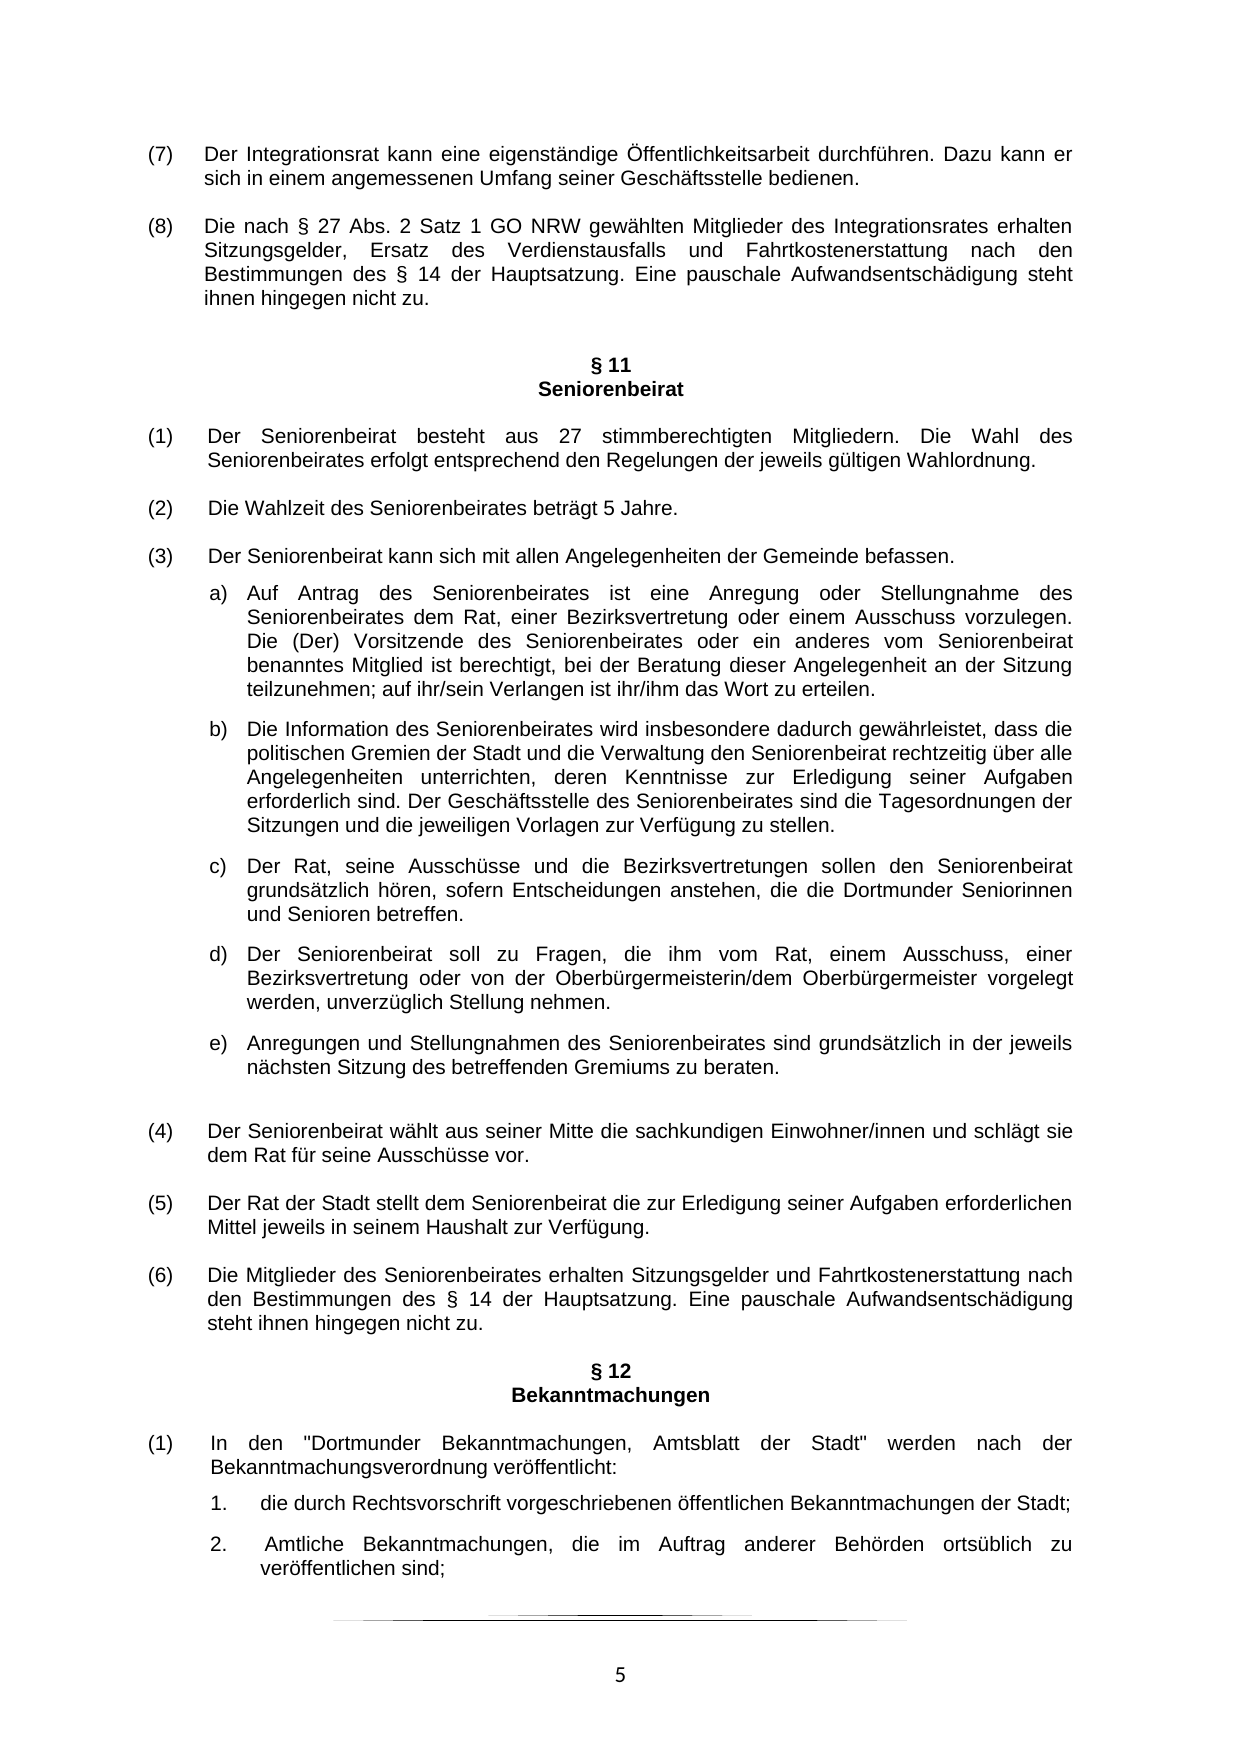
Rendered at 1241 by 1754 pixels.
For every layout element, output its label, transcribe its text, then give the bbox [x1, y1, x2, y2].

text (2) Die Wahlzeit des Seniorenbeirates beträgt 5 Jahre. [148, 496, 1074, 520]
text 2. Amtliche Bekanntmachungen, die im Auftrag anderer Behörden ortsüblich zu veröffentlichen sind; [210, 1532, 1074, 1579]
list Der Rat, seine Ausschüsse und die Bezirksvertretungen sollen den Seniorenbeirat grundsätzlich hören, sofern Entscheidungen anstehen, die die Dortmunder Seniorinnen und Senioren betreffen. [209, 853, 1074, 925]
text (8) Die nach § 27 Abs. 2 Satz 1 GO NRW gewählten Mitglieder des Integrationsrates erhalten Sitzungsgelder, Ersatz des Verdienstausfalls und Fahrtkostenerstattung nach den Bestimmungen des § 14 der Hauptsatzung. Eine pauschale Aufwandsentschädigung steht ihnen hingegen nicht zu. [148, 214, 1074, 310]
list Auf Antrag des Seniorenbeirates ist eine Anregung oder Stellungnahme des Seniorenbeirates dem Rat, einer Bezirksvertretung oder einem Ausschuss vorzulegen. Die (Der) Vorsitzende des Seniorenbeirates oder ein anderes vom Seniorenbeirat benanntes Mitglied ist berechtigt, bei der Beratung dieser Angelegenheit an der Sitzung teilzunehmen; auf ihr/sein Verlangen ist ihr/ihm das Wort zu erteilen. [209, 581, 1074, 700]
text § 11 [148, 352, 1074, 376]
text (1) In den "Dortmunder Bekanntmachungen, Amtsblatt der Stadt" werden nach der Bekanntmachungsverordnung veröffentlicht: [148, 1431, 1074, 1478]
text § 12 [148, 1359, 1074, 1383]
list Der Seniorenbeirat soll zu Fragen, die ihm vom Rat, einem Ausschuss, einer Bezirksvertretung oder von der Oberbürgermeisterin/dem Oberbürgermeister vorgelegt werden, unverzüglich Stellung nehmen. [209, 942, 1074, 1014]
text (7) Der Integrationsrat kann eine eigenständige Öffentlichkeitsarbeit durchführen. Dazu kann er sich in einem angemessenen Umfang seiner Geschäftsstelle bedienen. [148, 142, 1074, 190]
text Bekanntmachungen [148, 1383, 1074, 1407]
text (1) Der Seniorenbeirat besteht aus 27 stimmberechtigten Mitgliedern. Die Wahl des Seniorenbeirates erfolgt entsprechend den Regelungen der jeweils gültigen Wahlordnung. [148, 424, 1074, 472]
text 1. die durch Rechtsvorschrift vorgeschriebenen öffentlichen Bekanntmachungen der Stadt; [210, 1491, 1074, 1515]
list Die Information des Seniorenbeirates wird insbesondere dadurch gewährleistet, dass die politischen Gremien der Stadt und die Verwaltung den Seniorenbeirat rechtzeitig über alle Angelegenheiten unterrichten, deren Kenntnisse zur Erledigung seiner Aufgaben erforderlich sind. Der Geschäftsstelle des Seniorenbeirates sind die Tagesordnungen der Sitzungen und die jeweiligen Vorlagen zur Verfügung zu stellen. [209, 717, 1074, 837]
text Seniorenbeirat [148, 376, 1074, 400]
text (6) Die Mitglieder des Seniorenbeirates erhalten Sitzungsgelder und Fahrtkostenerstattung nach den Bestimmungen des § 14 der Hauptsatzung. Eine pauschale Aufwandsentschädigung steht ihnen hingegen nicht zu. [148, 1263, 1074, 1335]
text (5) Der Rat der Stadt stellt dem Seniorenbeirat die zur Erledigung seiner Aufgaben erforderlichen Mittel jeweils in seinem Haushalt zur Verfügung. [148, 1191, 1074, 1239]
list Anregungen und Stellungnahmen des Seniorenbeirates sind grundsätzlich in der jeweils nächsten Sitzung des betreffenden Gremiums zu beraten. [209, 1031, 1074, 1078]
text (4) Der Seniorenbeirat wählt aus seiner Mitte die sachkundigen Einwohner/innen und schlägt sie dem Rat für seine Ausschüsse vor. [148, 1119, 1074, 1167]
text (3) Der Seniorenbeirat kann sich mit allen Angelegenheiten der Gemeinde befassen. [148, 544, 1074, 568]
